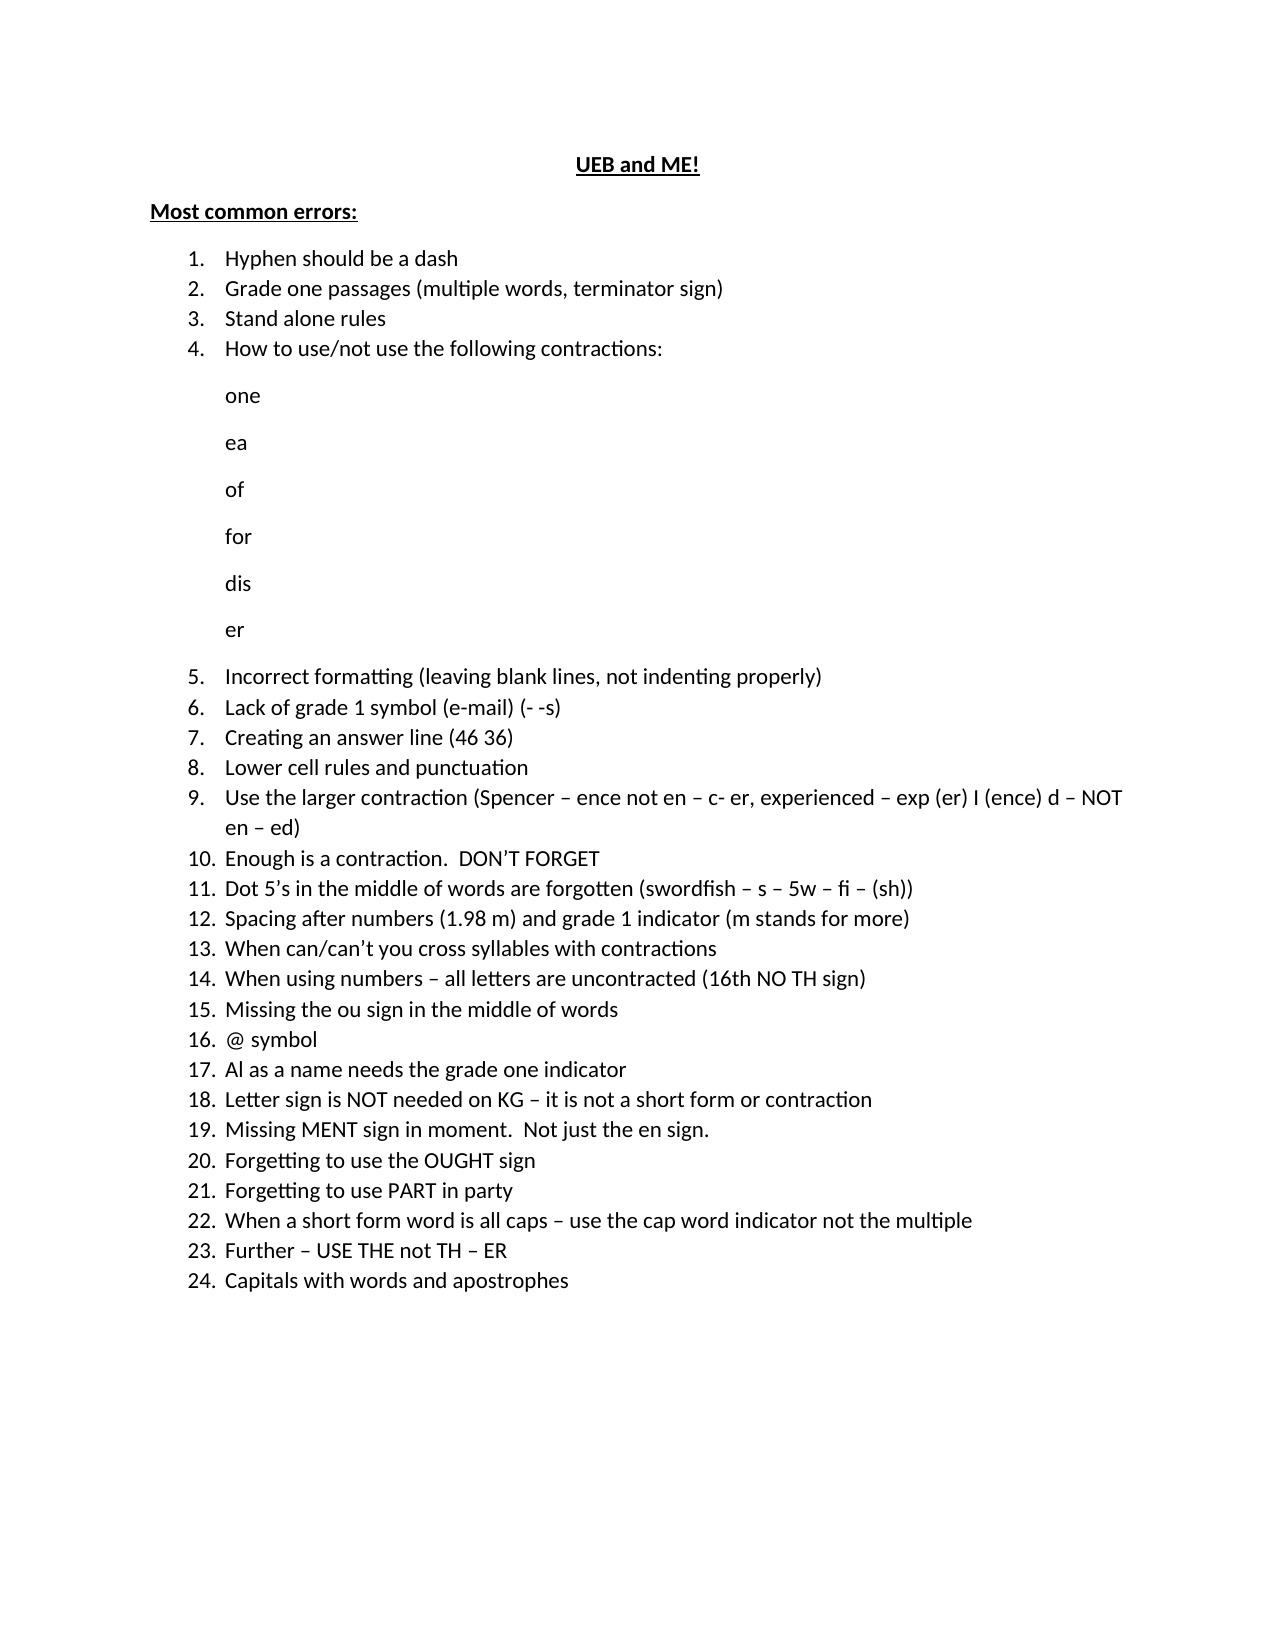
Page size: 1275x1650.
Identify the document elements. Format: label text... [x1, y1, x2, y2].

list Hyphen should be a dash [187, 244, 1125, 272]
text dis [150, 569, 1125, 597]
list Missing MENT sign in moment. Not just the en sign. [187, 1116, 1125, 1144]
list Al as a name needs the grade one indicator [187, 1055, 1125, 1083]
list Creating an answer line (46 36) [187, 723, 1125, 751]
text one [150, 381, 1125, 409]
list Letter sign is NOT needed on KG – it is not a short form or contraction [187, 1085, 1125, 1113]
text for [150, 522, 1125, 550]
text Most common errors: [150, 197, 1125, 225]
list How to use/not use the following contractions: [187, 334, 1125, 362]
list Forgetting to use PART in party [187, 1176, 1125, 1204]
list Missing the ou sign in the middle of words [187, 995, 1125, 1023]
text er [150, 616, 1125, 644]
text of [150, 475, 1125, 503]
list Stand alone rules [187, 304, 1125, 332]
list When using numbers – all letters are uncontracted (16th NO TH sign) [187, 964, 1125, 993]
list Spacing after numbers (1.98 m) and grade 1 indicator (m stands for more) [187, 904, 1125, 932]
list Incorrect formatting (leaving blank lines, not indenting properly) [187, 662, 1125, 691]
list When a short form word is all caps – use the cap word indicator not the multiple [187, 1206, 1125, 1234]
list Lower cell rules and punctuation [187, 753, 1125, 781]
list Forgetting to use the OUGHT sign [187, 1146, 1125, 1174]
list Dot 5’s in the middle of words are forgotten (swordfish – s – 5w – fi – (sh)) [187, 874, 1125, 902]
list Further – USE THE not TH – ER [187, 1236, 1125, 1264]
text ea [150, 428, 1125, 456]
list When can/can’t you cross syllables with contractions [187, 934, 1125, 962]
list Grade one passages (multiple words, terminator sign) [187, 274, 1125, 302]
text UEB and ME! [150, 150, 1125, 178]
list Lack of grade 1 symbol (e-mail) (- -s) [187, 693, 1125, 721]
list @ symbol [187, 1025, 1125, 1053]
list Use the larger contraction (Spencer – ence not en – c- er, experienced – exp (er) I (ence) d – NOT en – ed) [187, 783, 1125, 842]
list Capitals with words and apostrophes [187, 1267, 1125, 1295]
list Enough is a contraction. DON’T FORGET [187, 844, 1125, 872]
